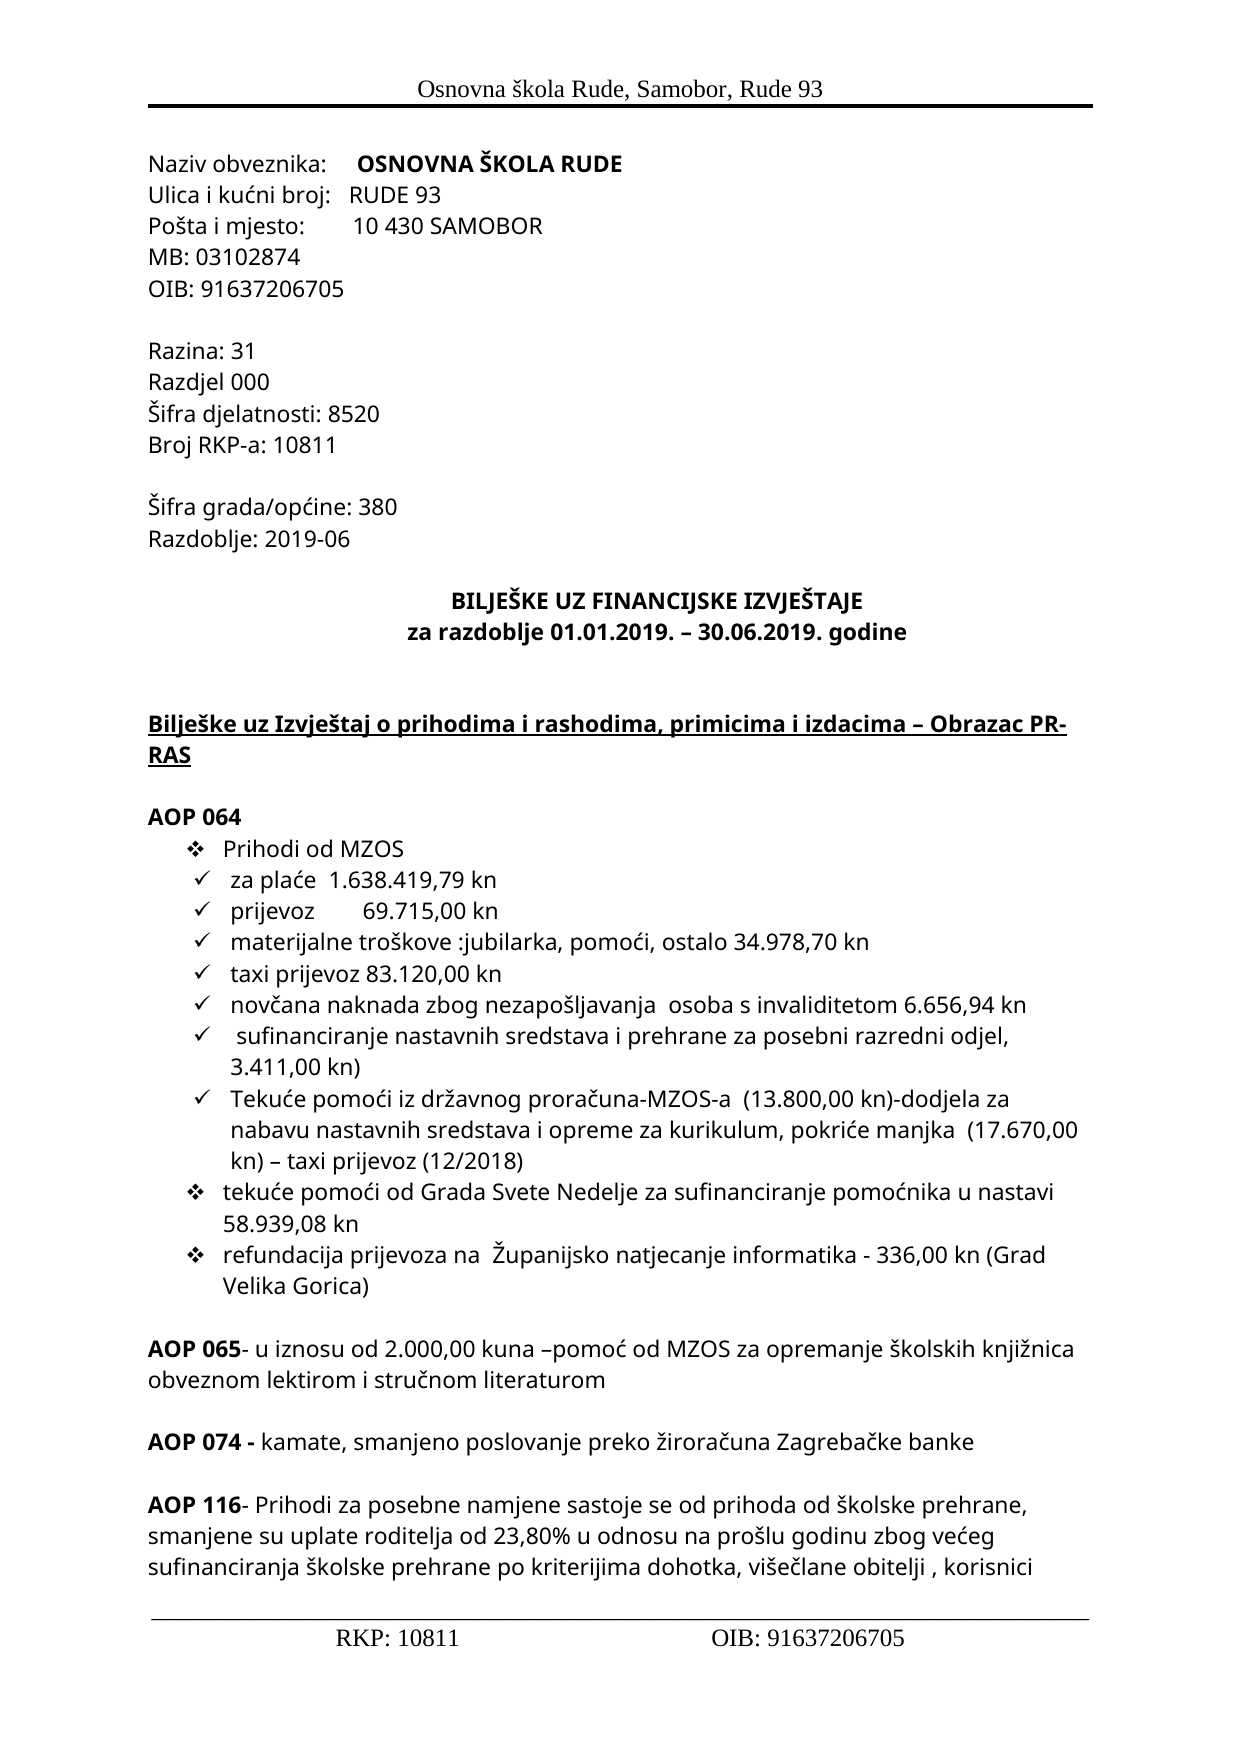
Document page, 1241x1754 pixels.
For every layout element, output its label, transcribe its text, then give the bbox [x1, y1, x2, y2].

list Prihodi od MZOS [185, 833, 1093, 864]
text Razina: 31 [148, 335, 1093, 366]
text Bilješke uz Izvještaj o prihodima i rashodima, primicima i izdacima – Obrazac PR-RAS [148, 708, 1093, 770]
list tekuće pomoći od Grada Svete Nedelje za sufinanciranje pomoćnika u nastavi 58.939,08 kn [185, 1176, 1093, 1239]
list materijalne troškove :jubilarka, pomoći, ostalo 34.978,70 kn [193, 926, 1093, 958]
text AOP 064 [148, 801, 1093, 833]
text Ulica i kućni broj: RUDE 93 [148, 179, 1093, 210]
text AOP 065- u iznosu od 2.000,00 kuna –pomoć od MZOS za opremanje školskih knjižnica obveznom lektirom i stručnom literaturom [148, 1333, 1093, 1395]
text za razdoblje 01.01.2019. – 30.06.2019. godine [221, 616, 1093, 648]
text Razdjel 000 [148, 366, 1093, 398]
list refundacija prijevoza na Županijsko natjecanje informatika - 336,00 kn (Grad Velika Gorica) [185, 1239, 1093, 1301]
text Pošta i mjesto: 10 430 SAMOBOR [148, 210, 1093, 241]
list taxi prijevoz 83.120,00 kn [193, 958, 1093, 989]
list novčana naknada zbog nezapošljavanja osoba s invaliditetom 6.656,94 kn [193, 989, 1093, 1020]
text Šifra grada/općine: 380 [148, 491, 1093, 523]
text Broj RKP-a: 10811 [148, 429, 1093, 460]
text Šifra djelatnosti: 8520 [148, 398, 1093, 429]
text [148, 1489, 1093, 1583]
list prijevoz 69.715,00 kn [193, 895, 1093, 926]
text AOP 074 - kamate, smanjeno poslovanje preko žiroračuna Zagrebačke banke [148, 1426, 1093, 1458]
list Tekuće pomoći iz državnog proračuna-MZOS-a (13.800,00 kn)-dodjela za nabavu nastavnih sredstava i opreme za kurikulum, pokriće manjka (17.670,00 kn) – taxi prijevoz (12/2018) [193, 1083, 1093, 1176]
list sufinanciranje nastavnih sredstava i prehrane za posebni razredni odjel, 3.411,00 kn) [193, 1020, 1093, 1083]
text Razdoblje: 2019-06 [148, 523, 1093, 554]
text MB: 03102874 [148, 241, 1093, 273]
list za plaće 1.638.419,79 kn [193, 864, 1093, 895]
text OIB: 91637206705 [148, 273, 1093, 304]
text Naziv obveznika: OSNOVNA ŠKOLA RUDE [148, 148, 1093, 179]
text BILJEŠKE UZ FINANCIJSKE IZVJEŠTAJE [221, 585, 1093, 616]
